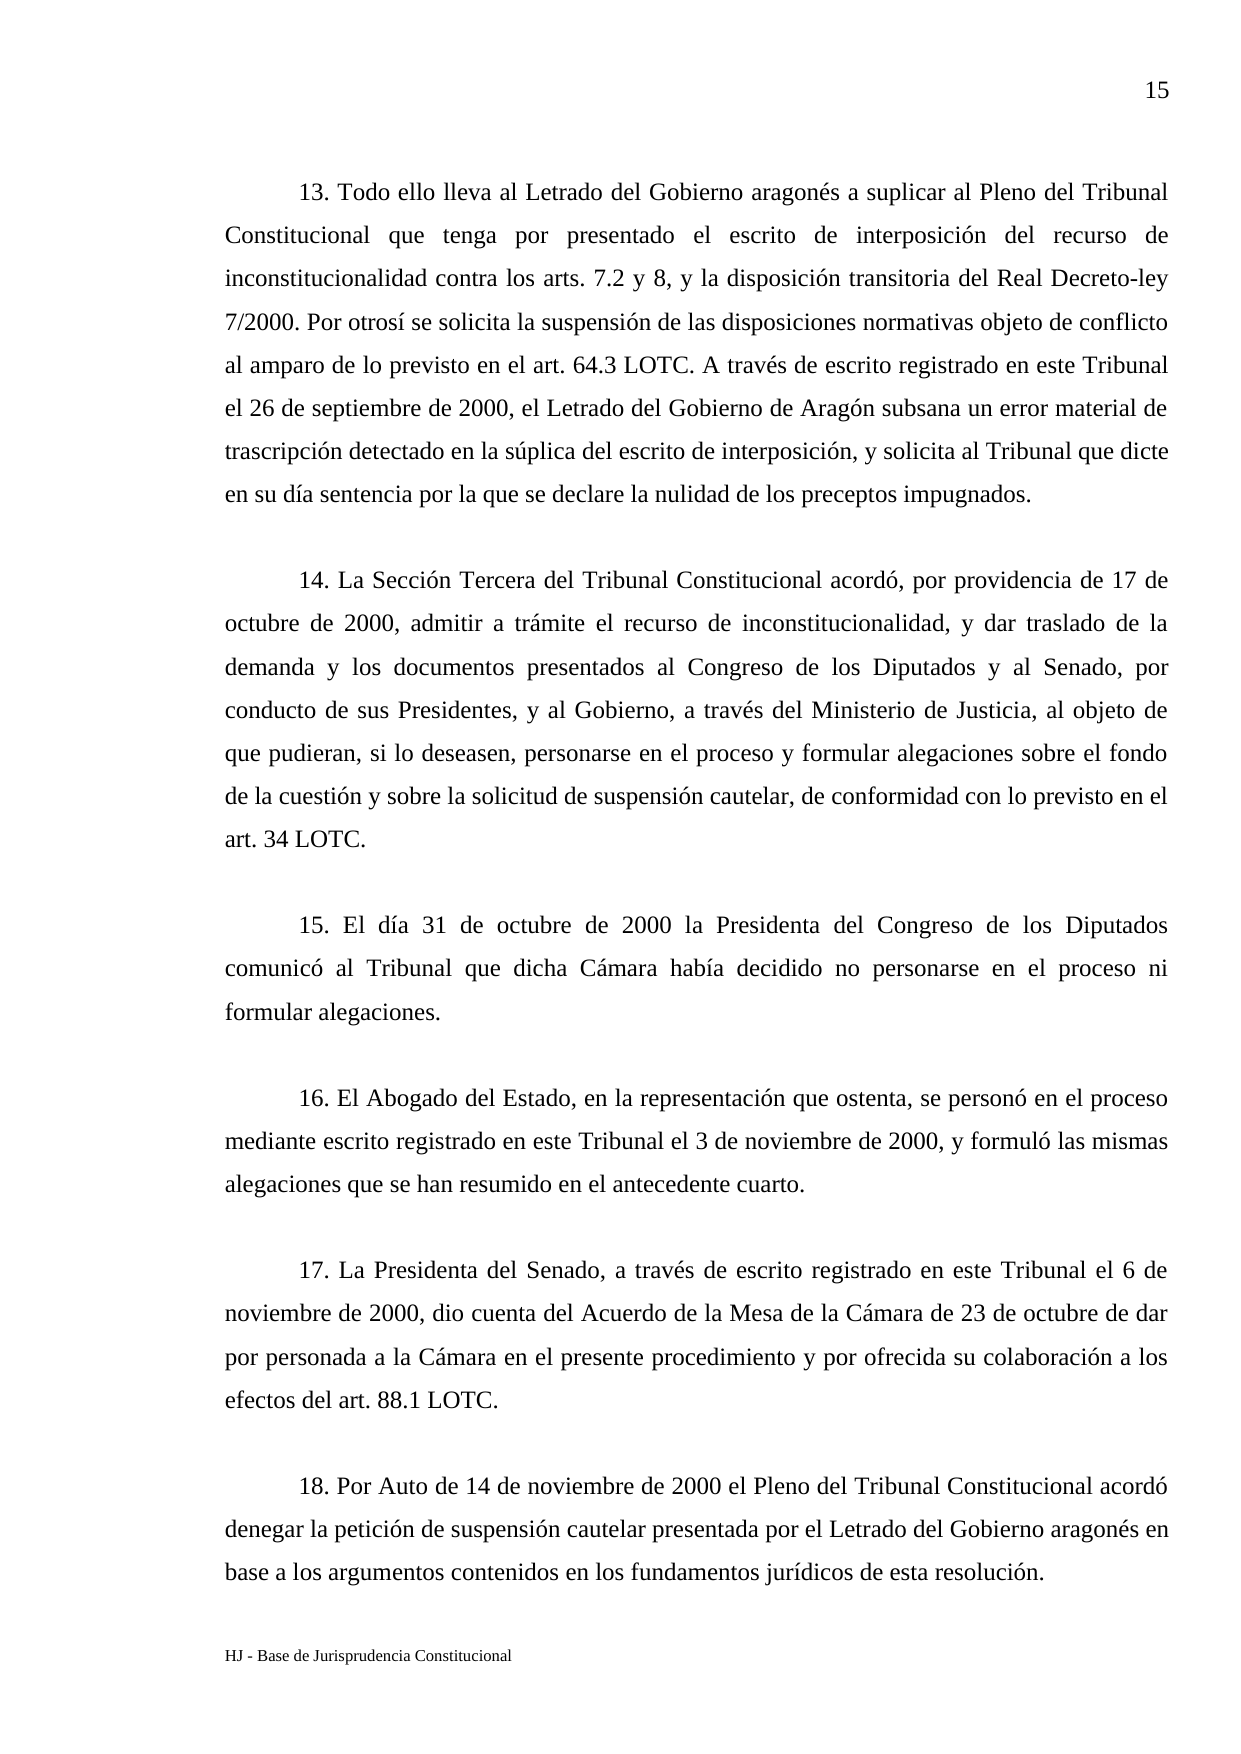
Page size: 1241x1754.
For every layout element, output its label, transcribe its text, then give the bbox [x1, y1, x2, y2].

text 15. El día 31 de octubre de 2000 la Presidenta del Congreso de los Diputados comunicó al Tribunal que dicha Cámara había decidido no personarse en el proceso ni formular alegaciones. [224, 910, 1169, 1025]
text 13. Todo ello lleva al Letrado del Gobierno aragonés a suplicar al Pleno del Tribunal Constitucional que tenga por presentado el escrito de interposición del recurso de inconstitucionalidad contra los arts. 7.2 y 8, y la disposición transitoria del Real Decreto-ley 7/2000. Por otrosí se solicita la suspensión de las disposiciones normativas objeto de conflicto al amparo de lo previsto en el art. 64.3 LOTC. A través de escrito registrado en este Tribunal el 26 de septiembre de 2000, el Letrado del Gobierno de Aragón subsana un error material de trascripción detectado en la súplica del escrito de interposición, y solicita al Tribunal que dicte en su día sentencia por la que se declare la nulidad de los preceptos impugnados. [224, 177, 1169, 508]
text 14. La Sección Tercera del Tribunal Constitucional acordó, por providencia de 17 de octubre de 2000, admitir a trámite el recurso de inconstitucionalidad, y dar traslado de la demanda y los documentos presentados al Congreso de los Diputados y al Senado, por conducto de sus Presidentes, y al Gobierno, a través del Ministerio de Justicia, al objeto de que pudieran, si lo deseasen, personarse en el proceso y formular alegaciones sobre el fondo de la cuestión y sobre la solicitud de suspensión cautelar, de conformidad con lo previsto en el art. 34 LOTC. [224, 565, 1169, 853]
text 16. El Abogado del Estado, en la representación que ostenta, se personó en el proceso mediante escrito registrado en este Tribunal el 3 de noviembre de 2000, y formuló las mismas alegaciones que se han resumido en el antecedente cuarto. [224, 1083, 1169, 1198]
text 17. La Presidenta del Senado, a través de escrito registrado en este Tribunal el 6 de noviembre de 2000, dio cuenta del Acuerdo de la Mesa de la Cámara de 23 de octubre de dar por personada a la Cámara en el presente procedimiento y por ofrecida su colaboración a los efectos del art. 88.1 LOTC. [224, 1255, 1169, 1413]
text 18. Por Auto de 14 de noviembre de 2000 el Pleno del Tribunal Constitucional acordó denegar la petición de suspensión cautelar presentada por el Letrado del Gobierno aragonés en base a los argumentos contenidos en los fundamentos jurídicos de esta resolución. [224, 1471, 1169, 1586]
